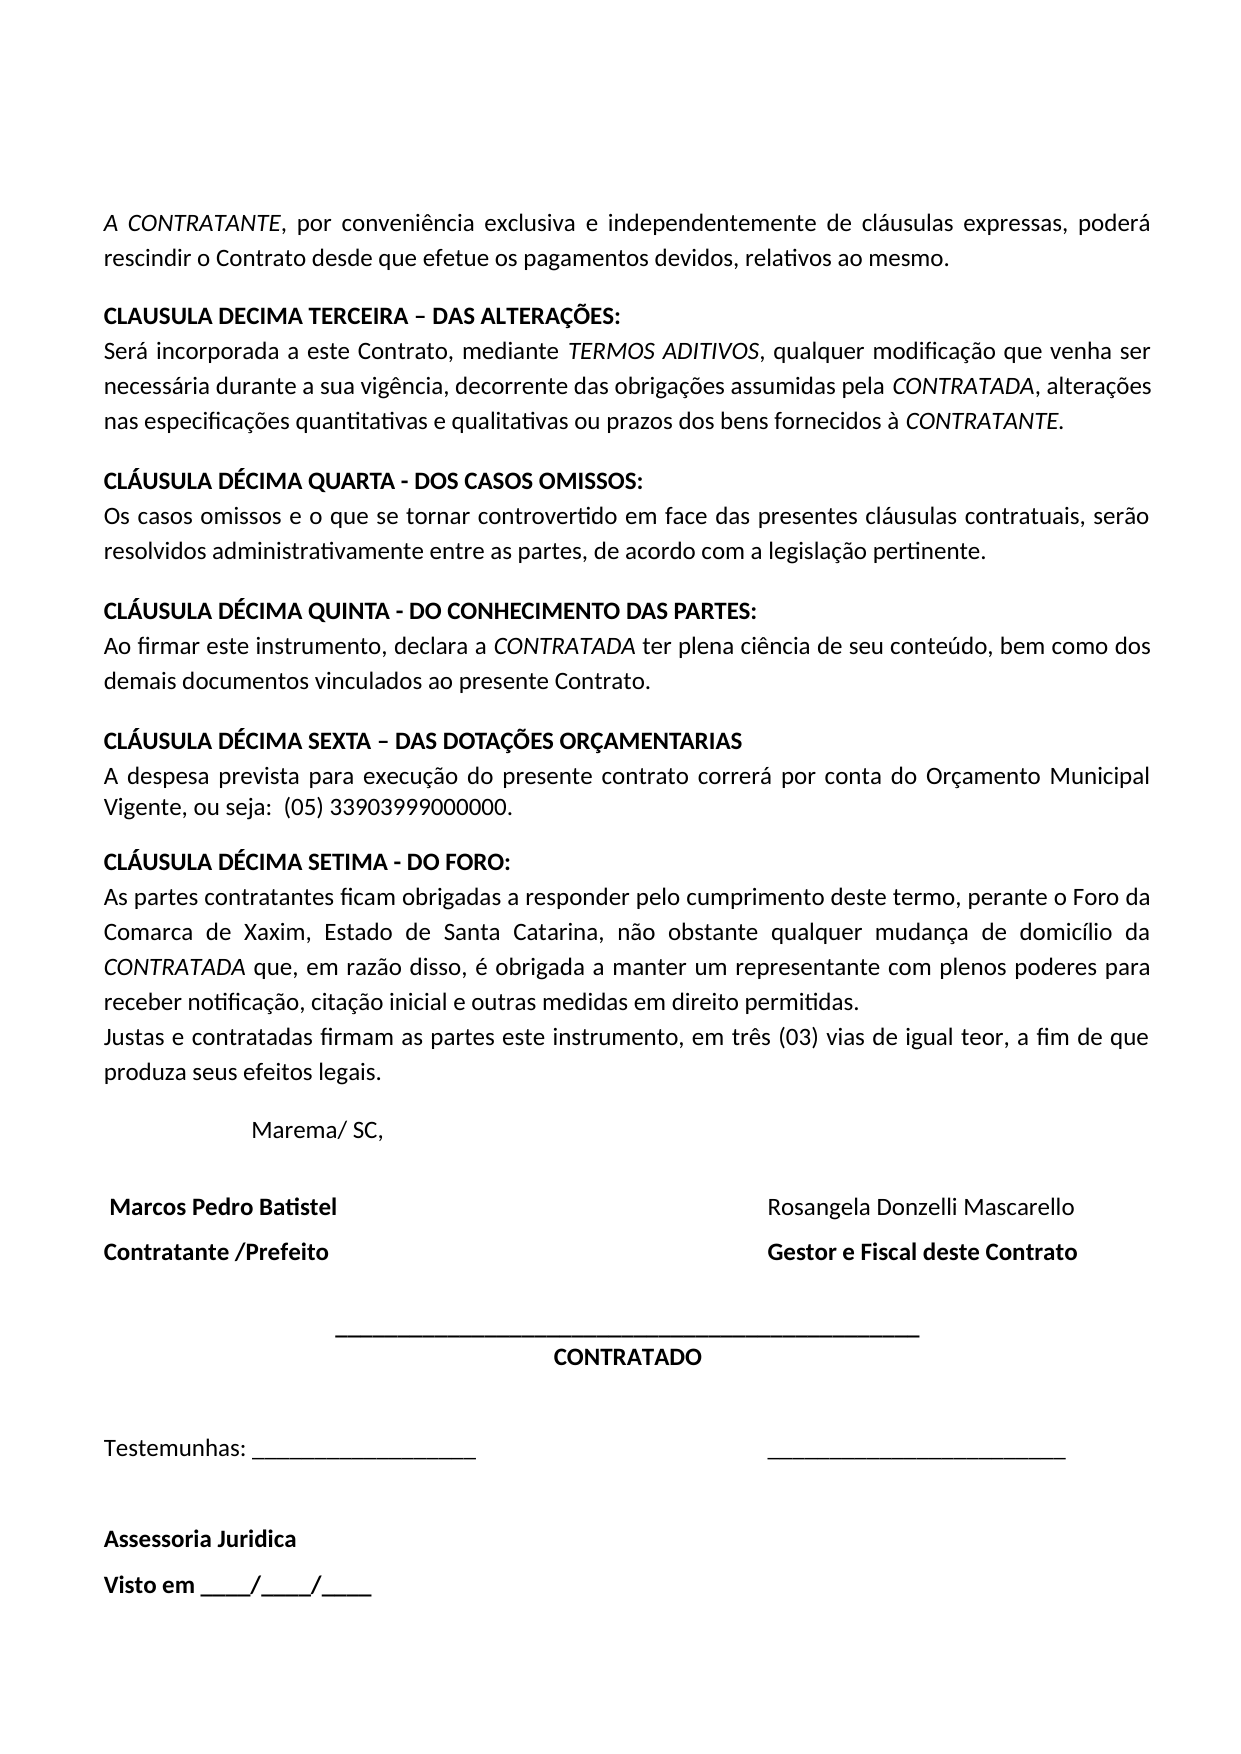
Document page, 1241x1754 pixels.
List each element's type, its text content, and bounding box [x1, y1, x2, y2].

text Ao firmar este instrumento, declara a CONTRATADA ter plena ciência de seu conteúdo, bem como dos demais documentos vinculados ao presente Contrato. [103, 630, 1152, 696]
text Marema/ SC, [177, 1114, 1152, 1145]
text Testemunhas: __________________ ________________________ [103, 1432, 1152, 1463]
subtitle CLÁUSULA DÉCIMA SETIMA - DO FORO: [103, 846, 1152, 877]
subtitle CLÁUSULA DÉCIMA QUINTA - DO CONHECIMENTO DAS PARTES: [103, 595, 1152, 626]
text A despesa prevista para execução do presente contrato correrá por conta do Orçamento Municipal Vigente, ou seja: (05) 33903999000000. [103, 760, 1152, 821]
text Justas e contratadas firmam as partes este instrumento, em três (03) vias de igual teor, a fim de que produza seus efeitos legais. [103, 1021, 1152, 1087]
text A CONTRATANTE, por conveniência exclusiva e independentemente de cláusulas expressas, poderá rescindir o Contrato desde que efetue os pagamentos devidos, relativos ao mesmo. [103, 207, 1152, 272]
text CLAUSULA DECIMA TERCEIRA – DAS ALTERAÇÕES: [103, 300, 1152, 331]
subtitle CLÁUSULA DÉCIMA SEXTA – DAS DOTAÇÕES ORÇAMENTARIAS [103, 725, 1152, 756]
text As partes contratantes ficam obrigadas a responder pelo cumprimento deste termo, perante o Foro da Comarca de Xaxim, Estado de Santa Catarina, não obstante qualquer mudança de domicílio da CONTRATADA que, em razão disso, é obrigada a manter um representante com plenos poderes para receber notificação, citação inicial e outras medidas em direito permitidas. [103, 881, 1152, 1017]
text Marcos Pedro Batistel Rosangela Donzelli Mascarello [103, 1191, 1152, 1221]
text Contratante /Prefeito Gestor e Fiscal deste Contrato [103, 1236, 1152, 1267]
text _______________________________________________ [103, 1310, 1152, 1341]
text Visto em ____/____/____ [103, 1569, 1152, 1600]
text CONTRATADO [103, 1341, 1152, 1371]
subtitle CLÁUSULA DÉCIMA QUARTA - DOS CASOS OMISSOS: [103, 465, 1152, 496]
text Será incorporada a este Contrato, mediante TERMOS ADITIVOS, qualquer modificação que venha ser necessária durante a sua vigência, decorrente das obrigações assumidas pela CONTRATADA, alterações nas especificações quantitativas e qualitativas ou prazos dos bens fornecidos à CONTRATANTE. [103, 335, 1152, 436]
text Os casos omissos e o que se tornar controvertido em face das presentes cláusulas contratuais, serão resolvidos administrativamente entre as partes, de acordo com a legislação pertinente. [103, 500, 1152, 566]
text Assessoria Juridica [103, 1524, 1152, 1554]
